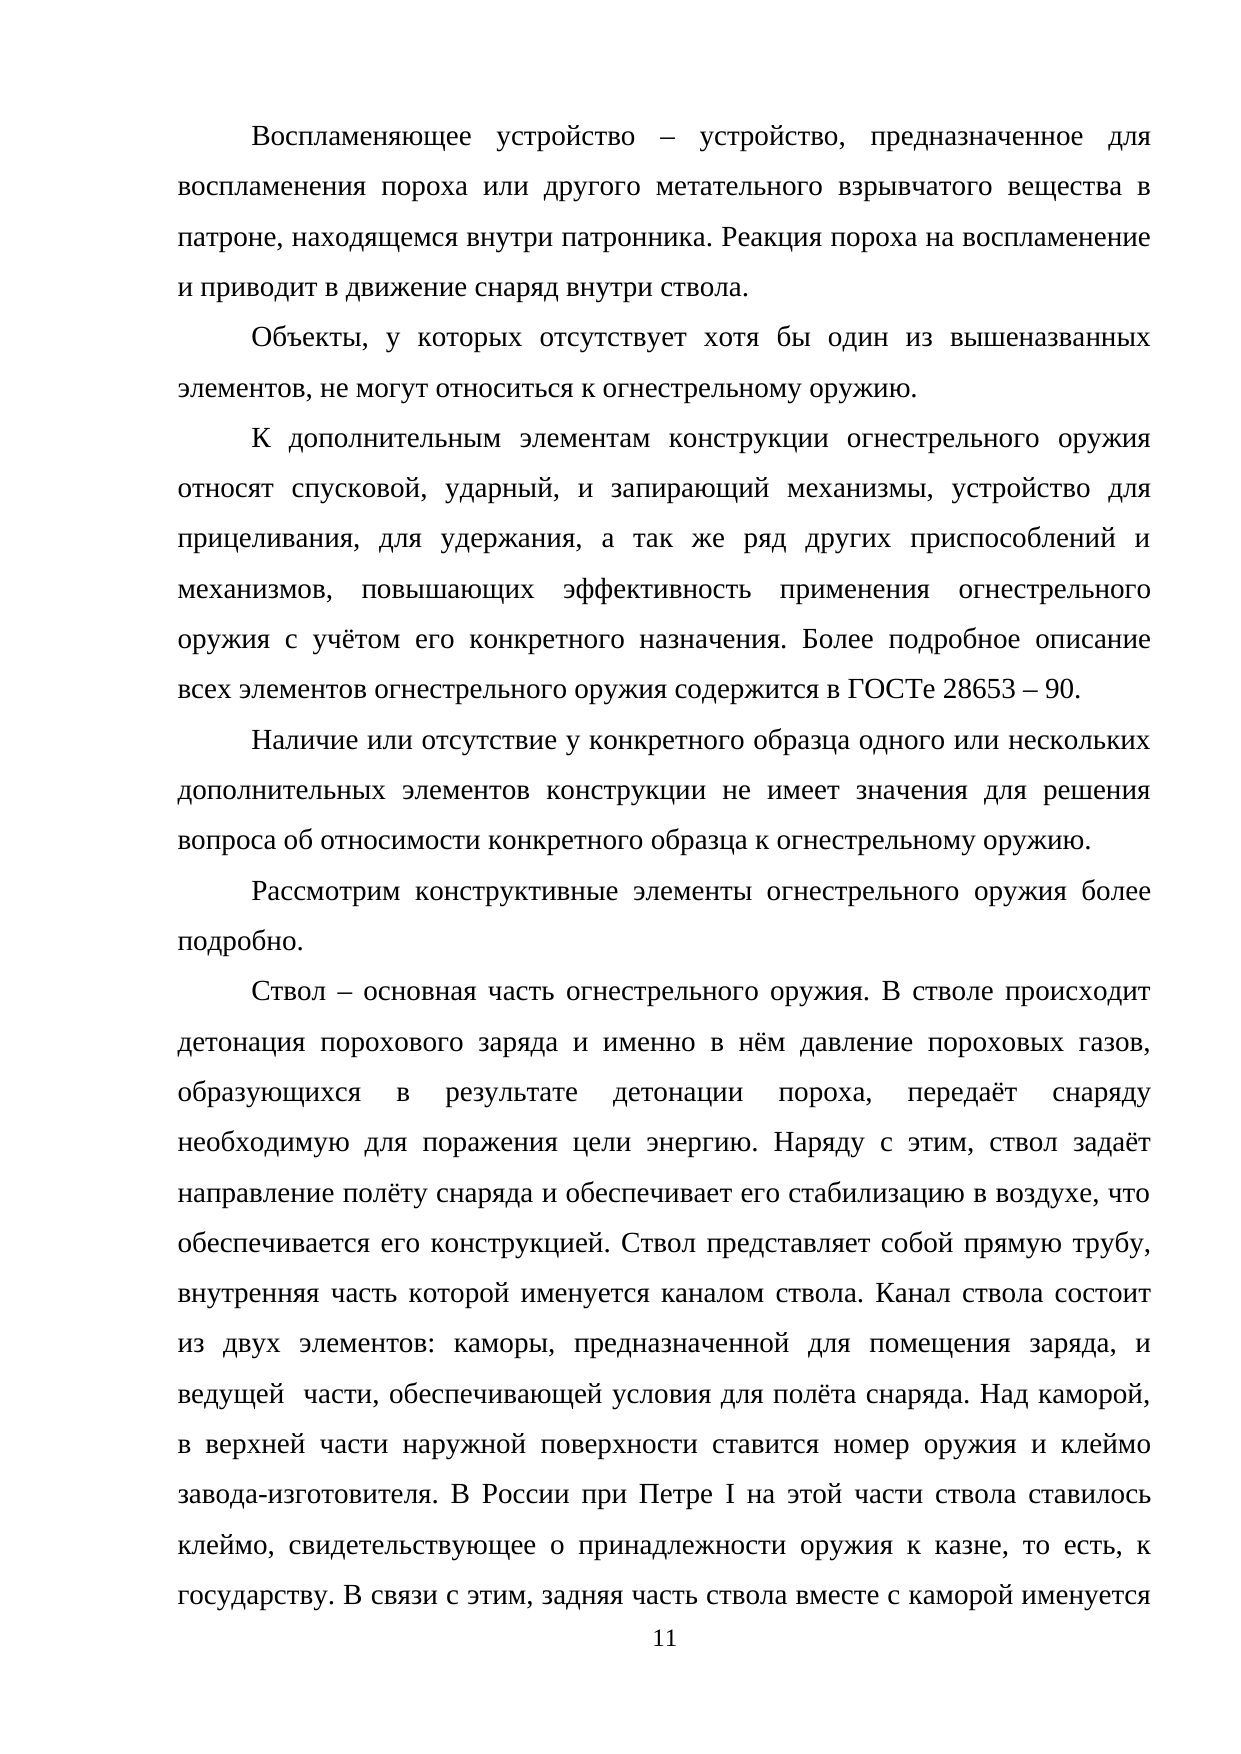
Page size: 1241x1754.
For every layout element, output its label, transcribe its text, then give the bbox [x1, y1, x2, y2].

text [177, 973, 1152, 1611]
text К дополнительным элементам конструкции огнестрельного оружия относят спусковой, ударный, и запирающий механизмы, устройство для прицеливания, для удержания, а так же ряд других приспособлений и механизмов, повышающих эффективность применения огнестрельного оружия с учётом его конкретного назначения. Более подробное описание всех элементов огнестрельного оружия содержится в ГОСТе 28653 – 90. [177, 420, 1152, 705]
text Наличие или отсутствие у конкретного образца одного или нескольких дополнительных элементов конструкции не имеет значения для решения вопроса об относимости конкретного образца к огнестрельному оружию. [177, 722, 1152, 856]
text Воспламеняющее устройство – устройство, предназначенное для воспламенения пороха или другого метательного взрывчатого вещества в патроне, находящемся внутри патронника. Реакция пороха на воспламенение и приводит в движение снаряд внутри ствола. [177, 118, 1152, 303]
text Объекты, у которых отсутствует хотя бы один из вышеназванных элементов, не могут относиться к огнестрельному оружию. [177, 319, 1152, 403]
text Рассмотрим конструктивные элементы огнестрельного оружия более подробно. [177, 873, 1152, 957]
